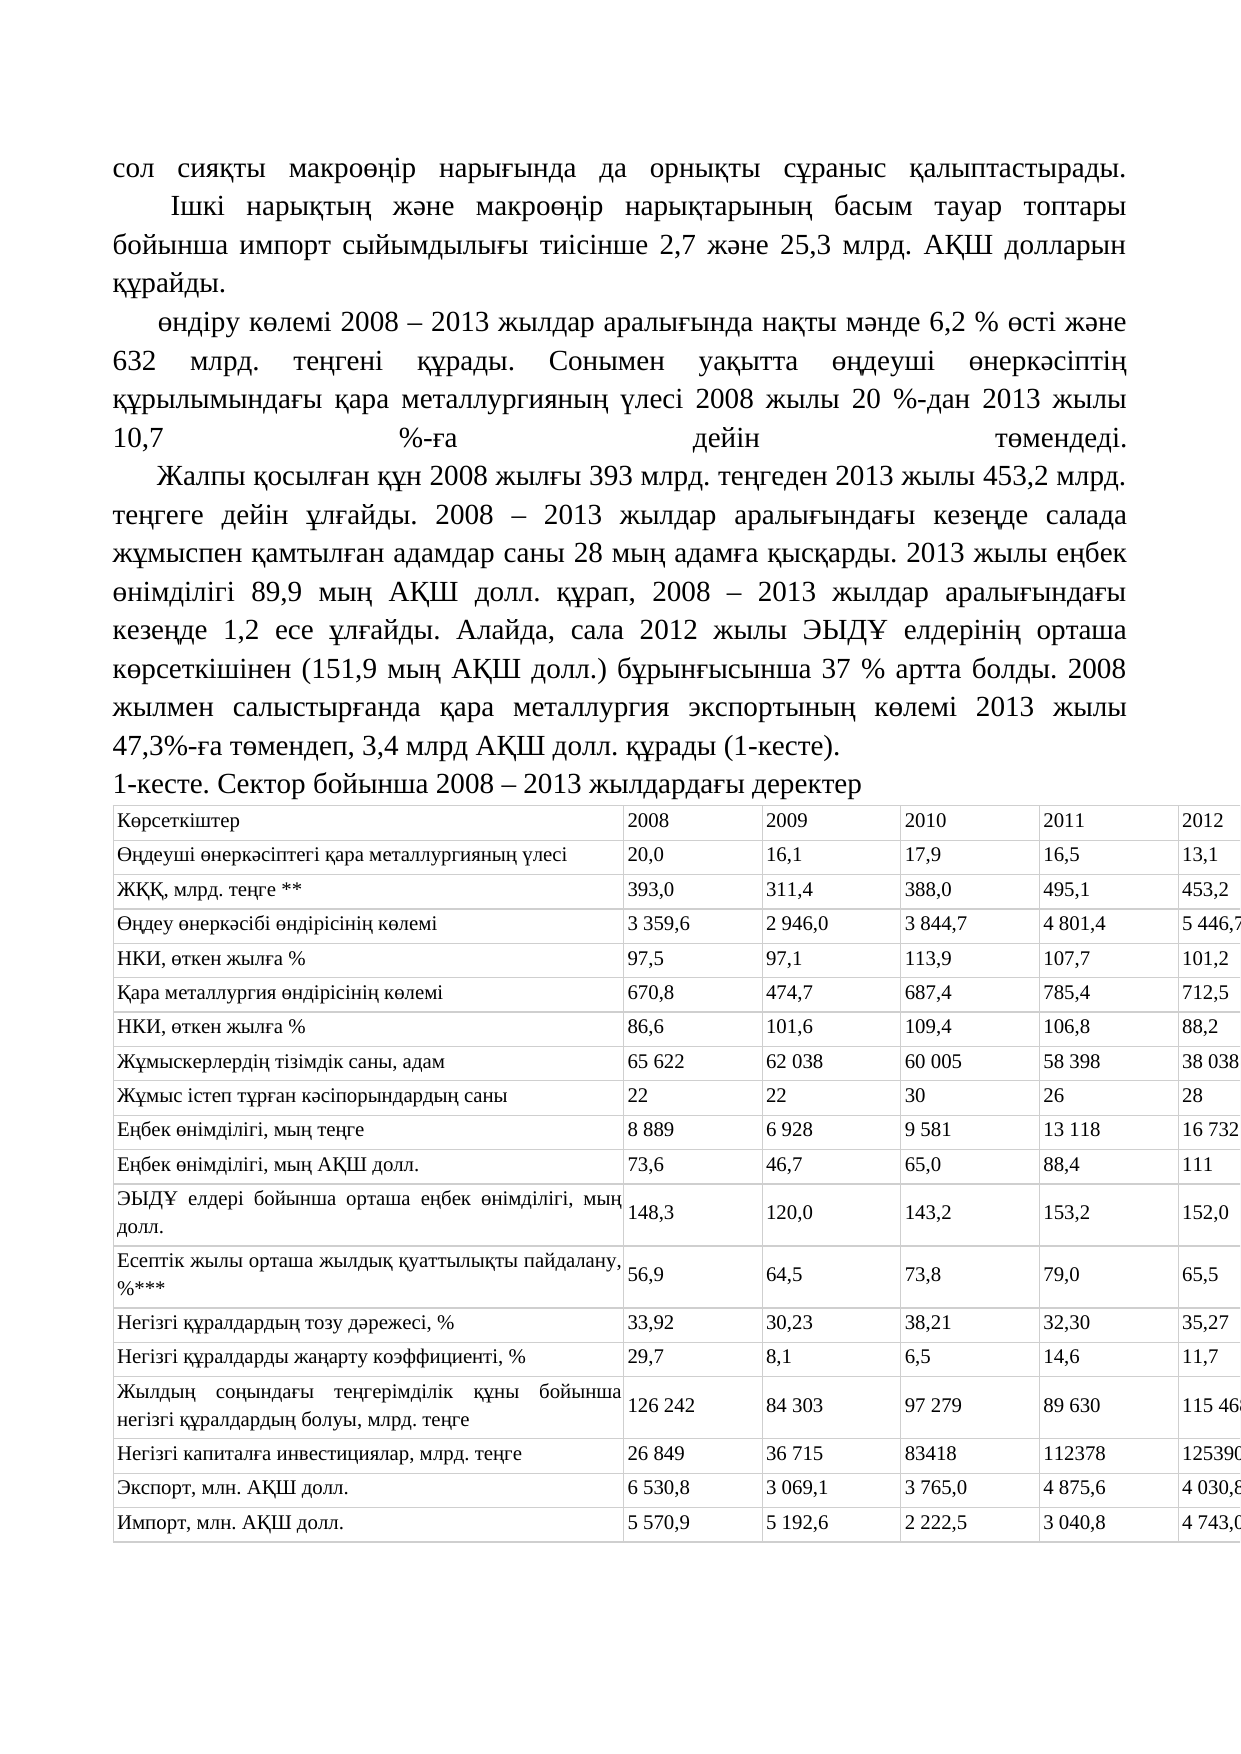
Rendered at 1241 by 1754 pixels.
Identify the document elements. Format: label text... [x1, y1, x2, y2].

text 1-кесте. Сектор бойынша 2008 – 2013 жылдардағы деректер [112, 767, 1128, 800]
table_cell Негізгі құралдарды жаңарту коэффициенті, % [114, 1343, 623, 1376]
table_cell Еңбек өнімділігі, мың АҚШ долл. [114, 1150, 623, 1183]
table_cell 29,7 [624, 1343, 762, 1376]
table_cell 107,7 [1040, 944, 1178, 977]
table_cell 153,2 [1040, 1185, 1178, 1245]
table_cell 58 398 [1040, 1047, 1178, 1080]
table_cell 712,5 [1179, 978, 1240, 1011]
table_cell 3 040,8 [1040, 1508, 1178, 1541]
table_cell 26 [1040, 1081, 1178, 1114]
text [112, 150, 1128, 762]
table_header 2010 [901, 806, 1039, 839]
table_cell 64,5 [763, 1247, 900, 1307]
table_cell 20,0 [624, 841, 762, 874]
table_cell 5 446,7 [1179, 910, 1240, 943]
table_cell 3 069,1 [763, 1474, 900, 1507]
table_cell Жұмыс істеп тұрған кәсіпорындардың саны [114, 1081, 623, 1114]
table_cell 311,4 [763, 875, 900, 908]
table_cell 88,4 [1040, 1150, 1178, 1183]
table_cell 11,7 [1179, 1343, 1240, 1376]
table_cell 32,30 [1040, 1309, 1178, 1342]
table_cell НКИ, өткен жылға % [114, 1013, 623, 1046]
table_cell 6 928 [763, 1116, 900, 1149]
table_cell 14,6 [1040, 1343, 1178, 1376]
table_cell 65,0 [901, 1150, 1039, 1183]
table_header 2008 [624, 806, 762, 839]
table_cell 101,2 [1179, 944, 1240, 977]
table_cell 2 222,5 [901, 1508, 1039, 1541]
table_cell 30,23 [763, 1309, 900, 1342]
table_cell 84 303 [763, 1377, 900, 1438]
table_cell 112378 [1040, 1439, 1178, 1472]
table_header 2012 [1179, 806, 1240, 839]
table_cell НКИ, өткен жылға % [114, 944, 623, 977]
table_cell 670,8 [624, 978, 762, 1011]
table_cell 393,0 [624, 875, 762, 908]
table_cell 687,4 [901, 978, 1039, 1011]
table_cell 79,0 [1040, 1247, 1178, 1307]
table_header 2011 [1040, 806, 1178, 839]
table_cell 60 005 [901, 1047, 1039, 1080]
table_cell Өңдеуші өнеркәсіптегі қара металлургияның үлесі [114, 841, 623, 874]
table_cell Қара металлургия өндірісінің көлемі [114, 978, 623, 1011]
table_cell Экспорт, млн. АҚШ долл. [114, 1474, 623, 1507]
table_cell 4 743,0 [1179, 1508, 1240, 1541]
table_cell 38 038 [1179, 1047, 1240, 1080]
table_cell 495,1 [1040, 875, 1178, 908]
table_cell 3 765,0 [901, 1474, 1039, 1507]
table_cell 9 581 [901, 1116, 1039, 1149]
table_cell 38,21 [901, 1309, 1039, 1342]
table_cell 106,8 [1040, 1013, 1178, 1046]
table_cell 8 889 [624, 1116, 762, 1149]
table_cell 6,5 [901, 1343, 1039, 1376]
table_cell 3 844,7 [901, 910, 1039, 943]
table_cell 120,0 [763, 1185, 900, 1245]
table_cell 16 732 [1179, 1116, 1240, 1149]
table_cell 16,1 [763, 841, 900, 874]
table_cell 113,9 [901, 944, 1039, 977]
table_cell Есептік жылы орташа жылдық қуаттылықты пайдалану, %*** [114, 1247, 623, 1307]
table_cell 4 030,8 [1179, 1474, 1240, 1507]
table_cell 65,5 [1179, 1247, 1240, 1307]
table_cell 33,92 [624, 1309, 762, 1342]
table_cell 109,4 [901, 1013, 1039, 1046]
table_cell Негізгі капиталға инвестициялар, млрд. теңге [114, 1439, 623, 1472]
table_cell 4 801,4 [1040, 910, 1178, 943]
table_cell 73,6 [624, 1150, 762, 1183]
table_cell 143,2 [901, 1185, 1039, 1245]
table_cell 152,0 [1179, 1185, 1240, 1245]
table_cell 36 715 [763, 1439, 900, 1472]
table_cell 22 [763, 1081, 900, 1114]
table_cell Импорт, млн. АҚШ долл. [114, 1508, 623, 1541]
table_cell ЖҚҚ, млрд. теңге ** [114, 875, 623, 908]
table_cell 35,27 [1179, 1309, 1240, 1342]
table_cell 785,4 [1040, 978, 1178, 1011]
table_cell 88,2 [1179, 1013, 1240, 1046]
table_cell 6 530,8 [624, 1474, 762, 1507]
table_cell Жұмыскерлердің тізімдік саны, адам [114, 1047, 623, 1080]
table_cell 3 359,6 [624, 910, 762, 943]
table_cell 101,6 [763, 1013, 900, 1046]
table_cell 4 875,6 [1040, 1474, 1178, 1507]
table_cell 26 849 [624, 1439, 762, 1472]
table_cell 73,8 [901, 1247, 1039, 1307]
table_cell 65 622 [624, 1047, 762, 1080]
table_cell 56,9 [624, 1247, 762, 1307]
table_cell 5 570,9 [624, 1508, 762, 1541]
table_cell 86,6 [624, 1013, 762, 1046]
table_cell 97,5 [624, 944, 762, 977]
table_cell 126 242 [624, 1377, 762, 1438]
table_cell Өңдеу өнеркәсібі өндірісінің көлемі [114, 910, 623, 943]
table_cell 13,1 [1179, 841, 1240, 874]
table_cell 97 279 [901, 1377, 1039, 1438]
table_cell 22 [624, 1081, 762, 1114]
table_header 2009 [763, 806, 900, 839]
table_cell 62 038 [763, 1047, 900, 1080]
table_cell Негізгі құралдардың тозу дәрежесі, % [114, 1309, 623, 1342]
table_cell 474,7 [763, 978, 900, 1011]
table_cell 97,1 [763, 944, 900, 977]
table_cell 5 192,6 [763, 1508, 900, 1541]
table_cell 83418 [901, 1439, 1039, 1472]
table_cell 148,3 [624, 1185, 762, 1245]
table_cell 13 118 [1040, 1116, 1178, 1149]
table_cell 89 630 [1040, 1377, 1178, 1438]
table_header Көрсеткіштер [114, 806, 623, 839]
table_cell 16,5 [1040, 841, 1178, 874]
table_cell 8,1 [763, 1343, 900, 1376]
table_cell 28 [1179, 1081, 1240, 1114]
table_cell ЭЫДҰ елдері бойынша орташа еңбек өнімділігі, мың долл. [114, 1185, 623, 1245]
table_cell 30 [901, 1081, 1039, 1114]
table_cell Еңбек өнімділігі, мың теңге [114, 1116, 623, 1149]
table_cell 17,9 [901, 841, 1039, 874]
table_cell 2 946,0 [763, 910, 900, 943]
table_cell 111 [1179, 1150, 1240, 1183]
table_cell Жылдың соңындағы теңгерімділік құны бойынша негізгі құралдардың болуы, млрд. теңге [114, 1377, 623, 1438]
table_cell 125390 [1179, 1439, 1240, 1472]
table_cell 453,2 [1179, 875, 1240, 908]
table_cell 46,7 [763, 1150, 900, 1183]
table_cell 388,0 [901, 875, 1039, 908]
table_cell 115 468 [1179, 1377, 1240, 1438]
